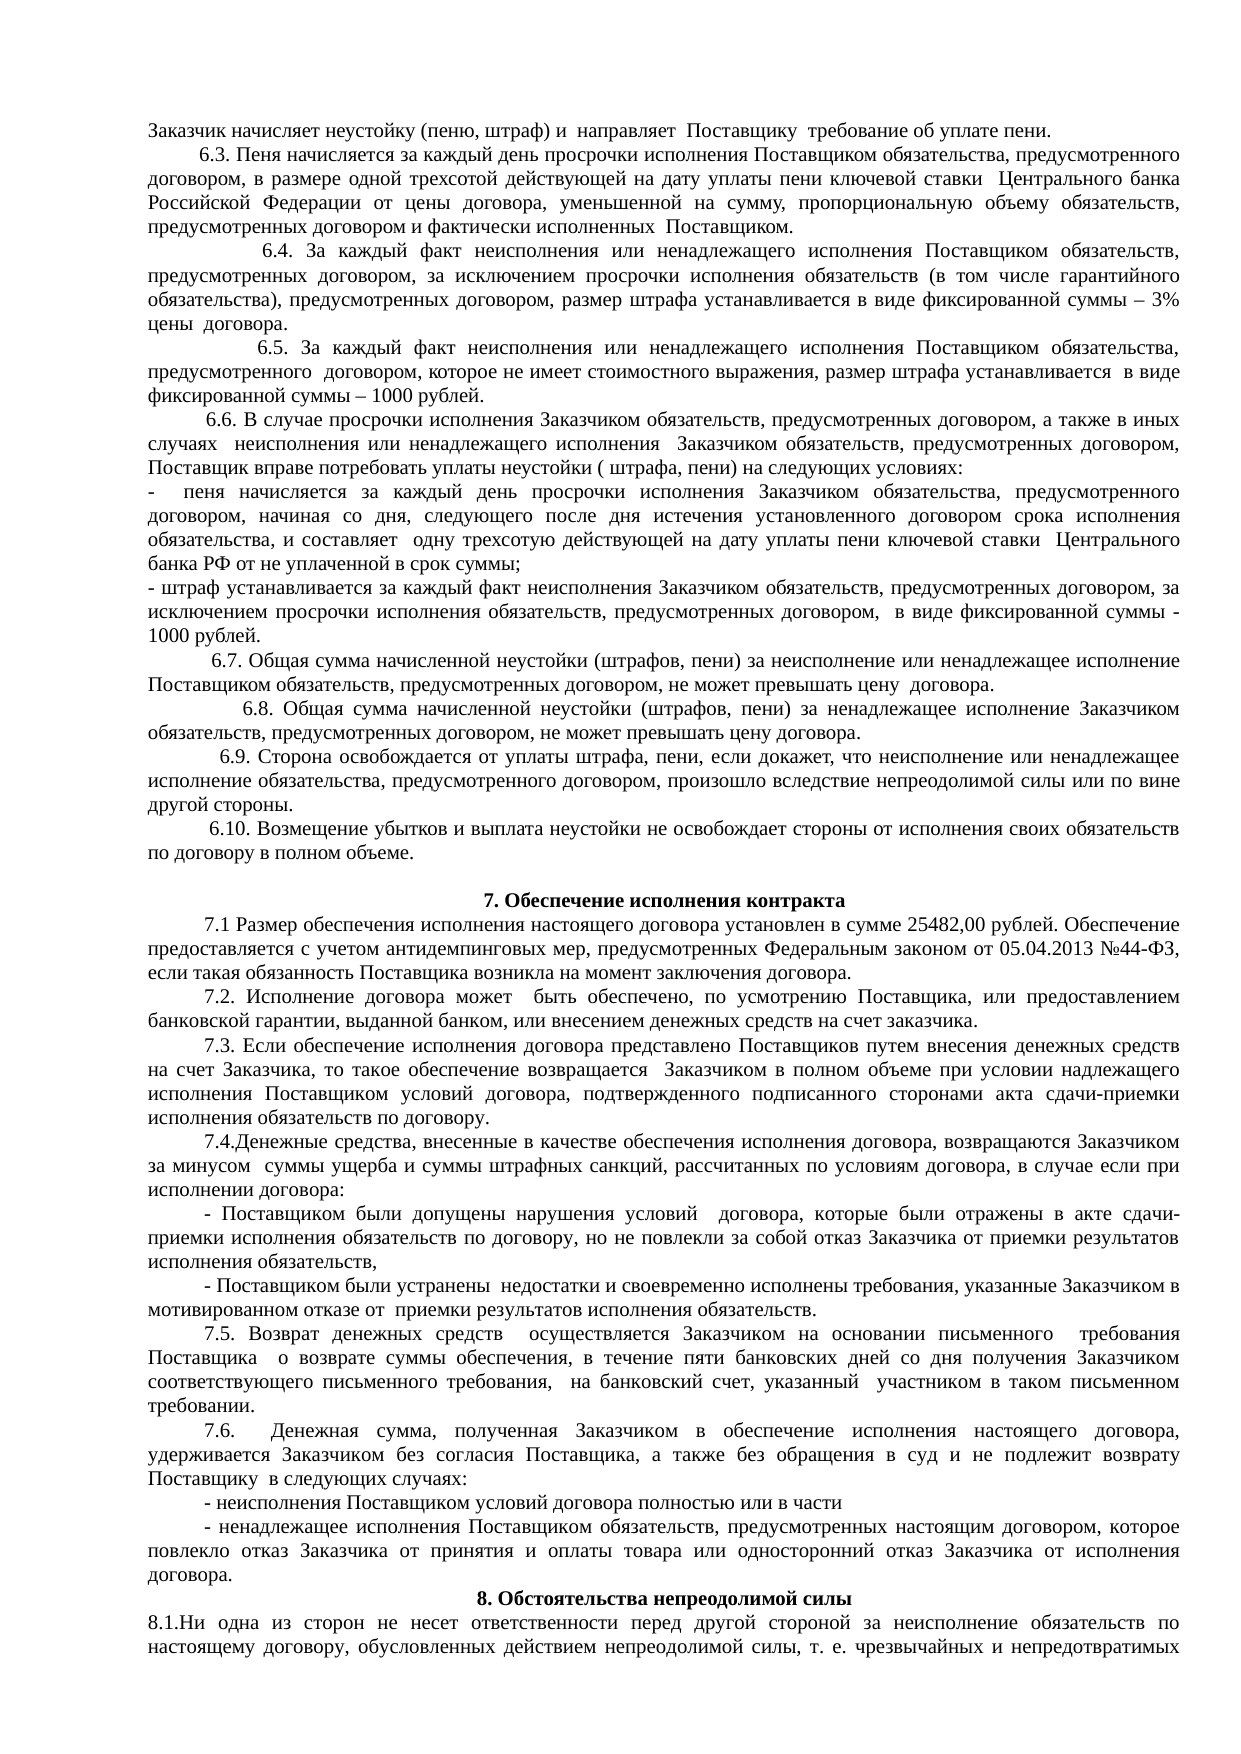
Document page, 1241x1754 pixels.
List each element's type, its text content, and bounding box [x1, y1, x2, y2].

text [148, 1610, 1181, 1658]
text 6.9. Сторона освобождается от уплаты штрафа, пени, если докажет, что неисполнение или ненадлежащее исполнение обязательства, предусмотренного договором, произошло вследствие непреодолимой силы или по вине другой стороны. [148, 744, 1181, 816]
text 6.8. Общая сумма начисленной неустойки (штрафов, пени) за ненадлежащее исполнение Заказчиком обязательств, предусмотренных договором, не может превышать цену договора. [148, 696, 1181, 744]
text 7.1 Размер обеспечения исполнения настоящего договора установлен в сумме 25482,00 рублей. Обеспечение предоставляется с учетом антидемпинговых мер, предусмотренных Федеральным законом от 05.04.2013 №44-ФЗ, если такая обязанность Поставщика возникла на момент заключения договора. [148, 912, 1181, 984]
text - Поставщиком были устранены недостатки и своевременно исполнены требования, указанные Заказчиком в мотивированном отказе от приемки результатов исполнения обязательств. [148, 1273, 1181, 1321]
text 7.6. Денежная сумма, полученная Заказчиком в обеспечение исполнения настоящего договора, удерживается Заказчиком без согласия Поставщика, а также без обращения в суд и не подлежит возврату Поставщику в следующих случаях: [148, 1417, 1181, 1490]
text 6.3. Пеня начисляется за каждый день просрочки исполнения Поставщиком обязательства, предусмотренного договором, в размере одной трехсотой действующей на дату уплаты пени ключевой ставки Центрального банка Российской Федерации от цены договора, уменьшенной на сумму, пропорциональную объему обязательств, предусмотренных договором и фактически исполненных Поставщиком. [148, 142, 1181, 238]
text 6.7. Общая сумма начисленной неустойки (штрафов, пени) за неисполнение или ненадлежащее исполнение Поставщиком обязательств, предусмотренных договором, не может превышать цену договора. [148, 647, 1181, 696]
text 7.4.Денежные средства, внесенные в качестве обеспечения исполнения договора, возвращаются Заказчиком за минусом суммы ущерба и суммы штрафных санкций, рассчитанных по условиям договора, в случае если при исполнении договора: [148, 1129, 1181, 1201]
text 7.5. Возврат денежных средств осуществляется Заказчиком на основании письменного требования Поставщика о возврате суммы обеспечения, в течение пяти банковских дней со дня получения Заказчиком соответствующего письменного требования, на банковский счет, указанный участником в таком письменном требовании. [148, 1321, 1181, 1417]
text 6.5. За каждый факт неисполнения или ненадлежащего исполнения Поставщиком обязательства, предусмотренного договором, которое не имеет стоимостного выражения, размер штрафа устанавливается в виде фиксированной суммы – 1000 рублей. [148, 335, 1181, 407]
text 6.4. За каждый факт неисполнения или ненадлежащего исполнения Поставщиком обязательств, предусмотренных договором, за исключением просрочки исполнения обязательств (в том числе гарантийного обязательства), предусмотренных договором, размер штрафа устанавливается в виде фиксированной суммы – 3% цены договора. [148, 238, 1181, 335]
text 7.3. Если обеспечение исполнения договора представлено Поставщиков путем внесения денежных средств на счет Заказчика, то такое обеспечение возвращается Заказчиком в полном объеме при условии надлежащего исполнения Поставщиком условий договора, подтвержденного подписанного сторонами акта сдачи-приемки исполнения обязательств по договору. [148, 1032, 1181, 1129]
text - ненадлежащее исполнения Поставщиком обязательств, предусмотренных настоящим договором, которое повлекло отказ Заказчика от принятия и оплаты товара или односторонний отказ Заказчика от исполнения договора. [148, 1514, 1181, 1586]
text - пеня начисляется за каждый день просрочки исполнения Заказчиком обязательства, предусмотренного договором, начиная со дня, следующего после дня истечения установленного договором срока исполнения обязательства, и составляет одну трехсотую действующей на дату уплаты пени ключевой ставки Центрального банка РФ от не уплаченной в срок суммы; [148, 479, 1181, 575]
text 8. Обстоятельства непреодолимой силы [148, 1586, 1181, 1610]
text 7.2. Исполнение договора может быть обеспечено, по усмотрению Поставщика, или предоставлением банковской гарантии, выданной банком, или внесением денежных средств на счет заказчика. [148, 984, 1181, 1032]
text 6.10. Возмещение убытков и выплата неустойки не освобождает стороны от исполнения своих обязательств по договору в полном объеме. [148, 816, 1181, 864]
text 6.6. В случае просрочки исполнения Заказчиком обязательств, предусмотренных договором, а также в иных случаях неисполнения или ненадлежащего исполнения Заказчиком обязательств, предусмотренных договором, Поставщик вправе потребовать уплаты неустойки ( штрафа, пени) на следующих условиях: [148, 407, 1181, 479]
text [148, 118, 1181, 142]
text 7. Обеспечение исполнения контракта [148, 888, 1181, 912]
text - штраф устанавливается за каждый факт неисполнения Заказчиком обязательств, предусмотренных договором, за исключением просрочки исполнения обязательств, предусмотренных договором, в виде фиксированной суммы - 1000 рублей. [148, 575, 1181, 647]
text - Поставщиком были допущены нарушения условий договора, которые были отражены в акте сдачи-приемки исполнения обязательств по договору, но не повлекли за собой отказ Заказчика от приемки результатов исполнения обязательств, [148, 1201, 1181, 1273]
text - неисполнения Поставщиком условий договора полностью или в части [148, 1490, 1181, 1514]
